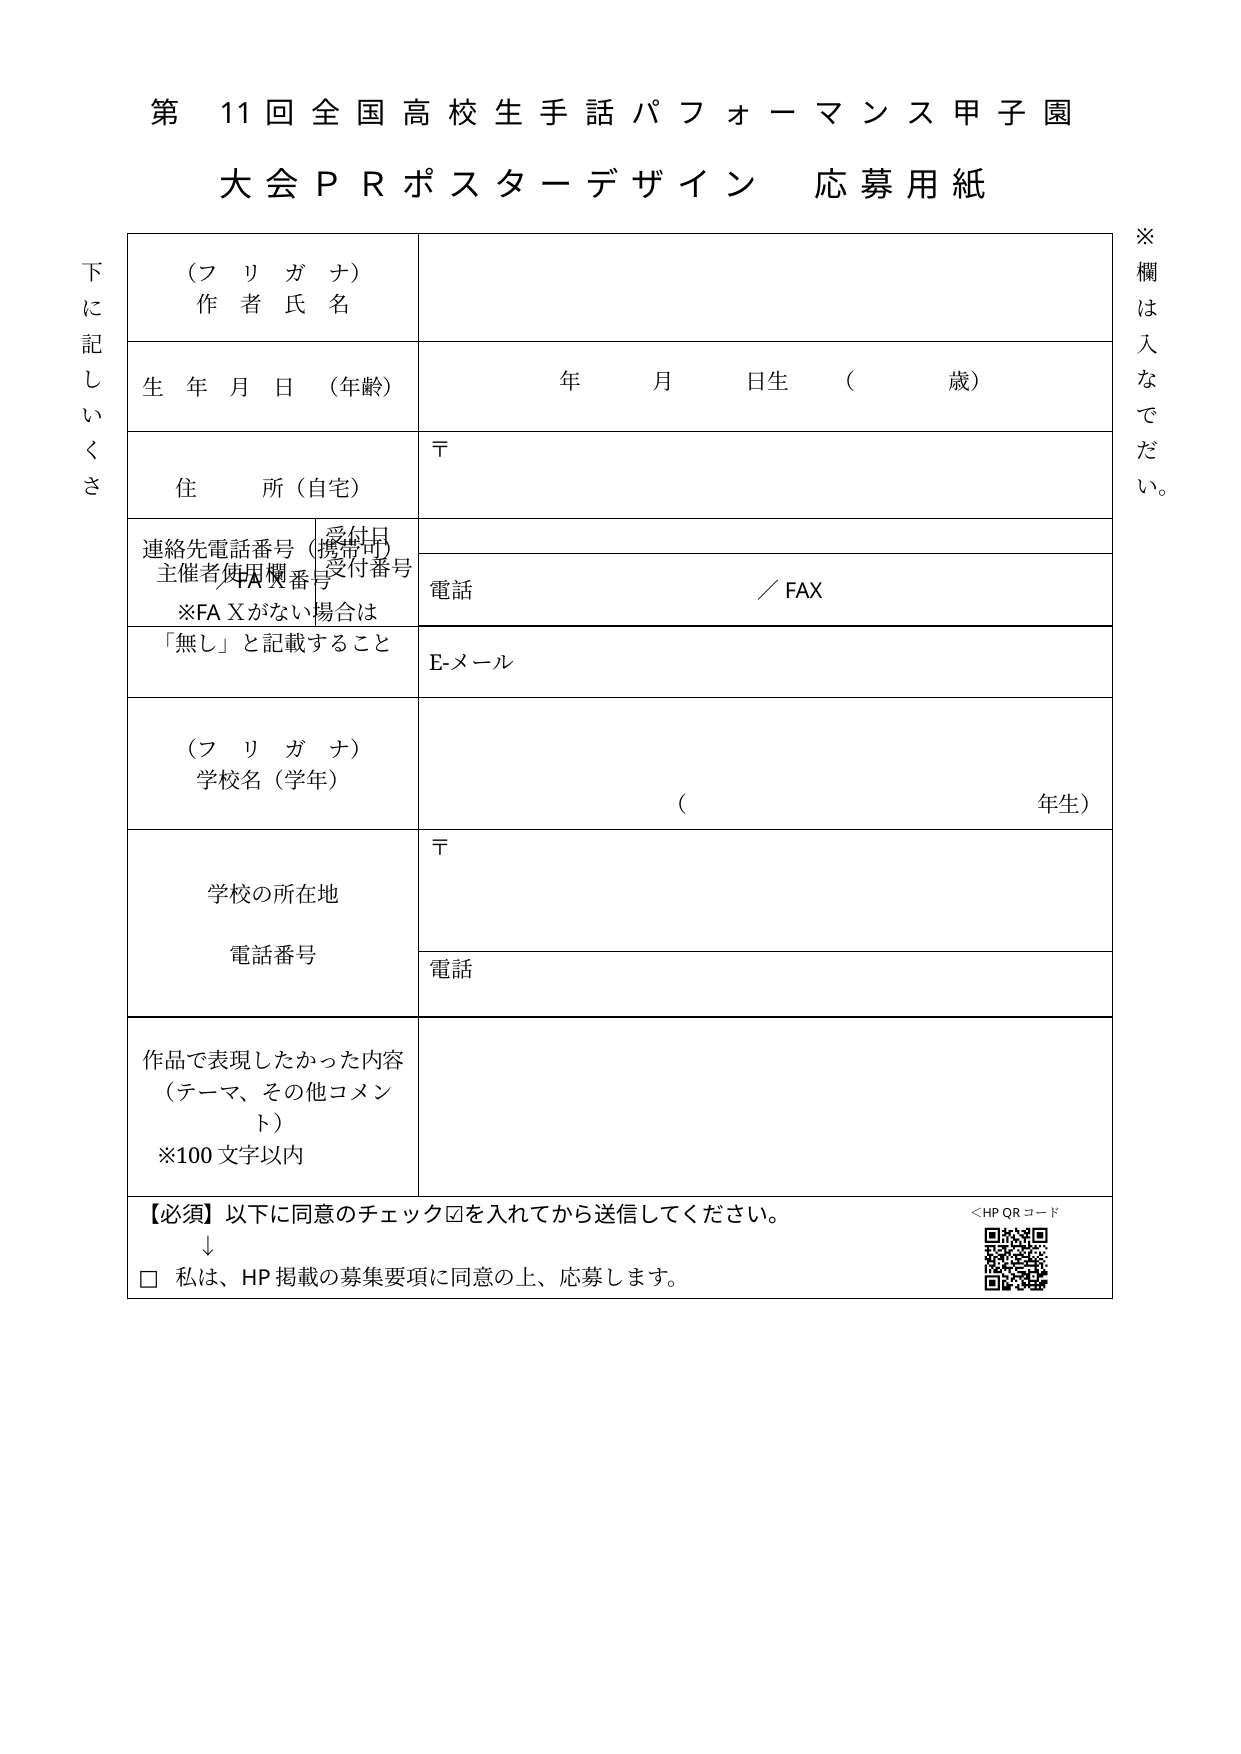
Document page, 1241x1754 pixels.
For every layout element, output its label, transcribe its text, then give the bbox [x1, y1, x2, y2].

table_cell （フ リ ガ ナ） 学校名（学年） [128, 698, 418, 829]
table_header 受付日 受付番号 [316, 519, 1112, 626]
table_cell 電話 [419, 952, 1112, 1016]
text ※下欄には記入しないでください。 [82, 218, 1159, 503]
text 第 11回全国高校生手話パフォーマンス甲子園 [82, 75, 1159, 147]
table_cell 【必須】以下に同意のチェック☑を入れてから送信してください。 ↓ 私は、HP掲載の募集要項に同意の上、応募します。 [128, 1197, 1112, 1298]
table_cell 〒 [419, 830, 1112, 951]
table_cell 生 年 月 日 （年齢） [128, 342, 418, 431]
table_cell 年 月 日生 （ 歳） [419, 342, 1112, 431]
picture [977, 1220, 1055, 1298]
table_cell E-メール [419, 627, 1112, 697]
text 大会ＰＲポスターデザイン 応募用紙 [82, 147, 1021, 218]
table_cell 作品で表現したかった内容 （テーマ、その他コメント） ※100文字以内 [128, 1018, 418, 1196]
table_cell [419, 1018, 1112, 1196]
table_cell 住 所（自宅） 連絡先電話番号（携帯可） ／FAＸ番号 ※FAＸがない場合は 「無し」と記載すること [128, 432, 418, 518]
table_header 主催者使用欄 [128, 519, 315, 626]
table_cell 住 所（自宅） 連絡先電話番号（携帯可） ／FAＸ番号 ※FAＸがない場合は 「無し」と記載すること [128, 627, 418, 697]
table_cell （ 年生） [419, 698, 1112, 829]
table_header [419, 234, 1112, 341]
table_header （フ リ ガ ナ） 作 者 氏 名 [128, 234, 418, 341]
table_cell 〒 [419, 432, 1112, 518]
table_cell 学校の所在地 電話番号 [128, 830, 418, 1016]
